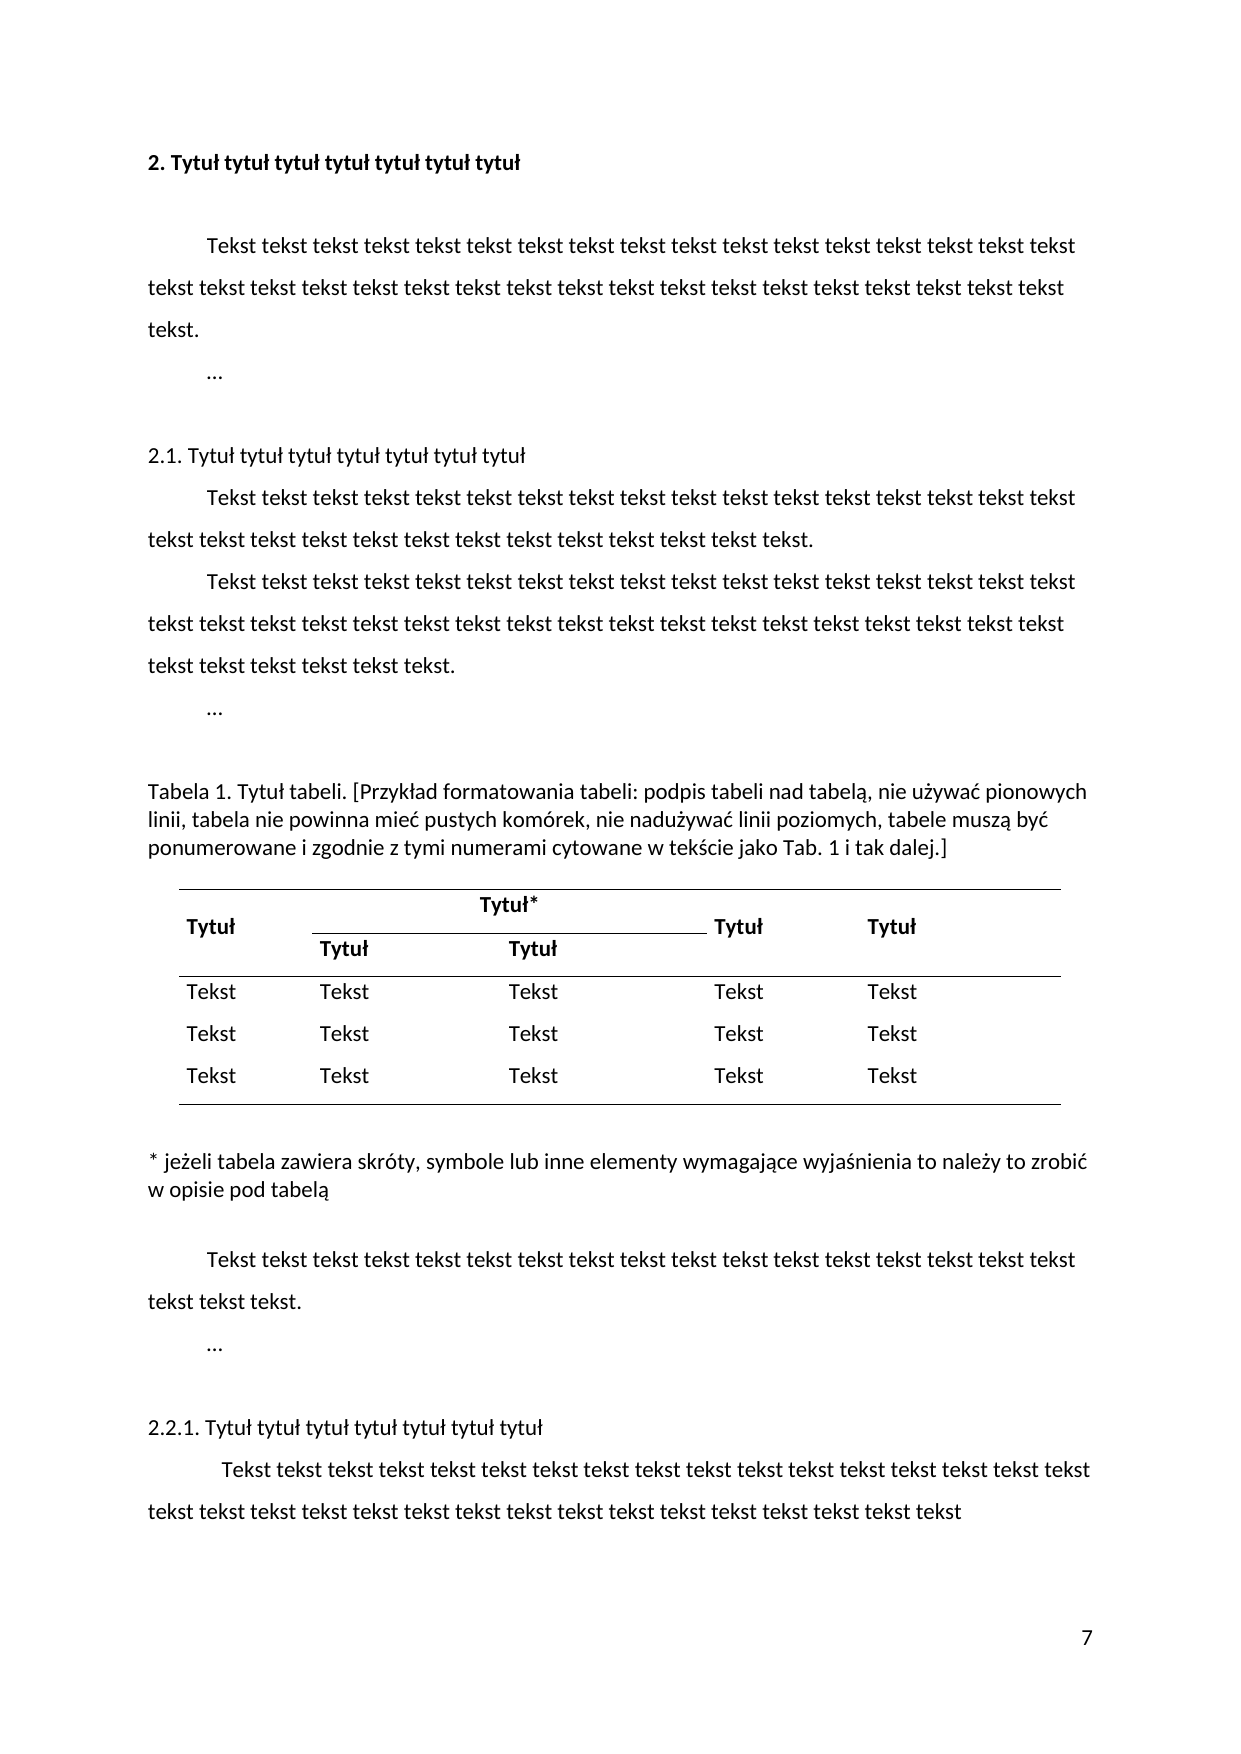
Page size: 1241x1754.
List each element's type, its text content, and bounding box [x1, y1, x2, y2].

text … [148, 357, 1093, 386]
table_header Tytuł [179, 890, 312, 976]
table_cell Tekst [179, 1062, 312, 1104]
text 2. Tytuł tytuł tytuł tytuł tytuł tytuł tytuł [148, 148, 1093, 176]
table_cell Tekst [860, 977, 1061, 1019]
table_cell Tekst [179, 977, 312, 1019]
table_header Tytuł [860, 890, 1061, 976]
table_cell Tekst [312, 1062, 501, 1104]
text 2.2.1. Tytuł tytuł tytuł tytuł tytuł tytuł tytuł [148, 1413, 1093, 1441]
table_cell Tekst [501, 1062, 707, 1104]
table_cell Tekst [707, 977, 860, 1019]
table_header Tytuł* [312, 890, 707, 933]
text * jeżeli tabela zawiera skróty, symbole lub inne elementy wymagające wyjaśnienia to należy to zrobić w opisie pod tabelą [148, 1147, 1093, 1203]
table_cell Tekst [860, 1019, 1061, 1062]
table_cell Tekst [501, 977, 707, 1019]
text … [148, 1329, 1093, 1357]
text Tabela 1. Tytuł tabeli. [Przykład formatowania tabeli: podpis tabeli nad tabelą, nie używać pionowych linii, tabela nie powinna mieć pustych komórek, nie nadużywać linii poziomych, tabele muszą być ponumerowane i zgodnie z tymi numerami cytowane w tekście jako Tab. 1 i tak dalej.] [148, 777, 1093, 861]
table_cell Tekst [312, 1019, 501, 1062]
table_cell Tekst [501, 1019, 707, 1062]
table_cell Tekst [707, 1062, 860, 1104]
text Tekst tekst tekst tekst tekst tekst tekst tekst tekst tekst tekst tekst tekst tekst tekst tekst tekst tekst tekst tekst tekst tekst tekst tekst tekst tekst tekst tekst tekst tekst tekst tekst tekst [148, 1455, 1093, 1525]
table_cell Tekst [707, 1019, 860, 1062]
table_cell Tekst [179, 1019, 312, 1062]
table_cell Tekst [860, 1062, 1061, 1104]
table_cell Tytuł [501, 934, 707, 976]
text Tekst tekst tekst tekst tekst tekst tekst tekst tekst tekst tekst tekst tekst tekst tekst tekst tekst tekst tekst tekst tekst tekst tekst tekst tekst tekst tekst tekst tekst tekst tekst tekst tekst tekst tekst tekst. [148, 232, 1093, 343]
table_header Tytuł [707, 890, 860, 976]
text … [148, 693, 1093, 721]
table_cell Tytuł [312, 934, 501, 976]
text Tekst tekst tekst tekst tekst tekst tekst tekst tekst tekst tekst tekst tekst tekst tekst tekst tekst tekst tekst tekst tekst tekst tekst tekst tekst tekst tekst tekst tekst tekst tekst tekst tekst tekst tekst tekst tekst tekst tekst tekst tekst. [148, 567, 1093, 679]
text Tekst tekst tekst tekst tekst tekst tekst tekst tekst tekst tekst tekst tekst tekst tekst tekst tekst tekst tekst tekst tekst tekst tekst tekst tekst tekst tekst tekst tekst tekst. [148, 483, 1093, 553]
table_cell Tekst [312, 977, 501, 1019]
text 2.1. Tytuł tytuł tytuł tytuł tytuł tytuł tytuł [148, 441, 1093, 469]
text Tekst tekst tekst tekst tekst tekst tekst tekst tekst tekst tekst tekst tekst tekst tekst tekst tekst tekst tekst tekst. [148, 1245, 1093, 1315]
